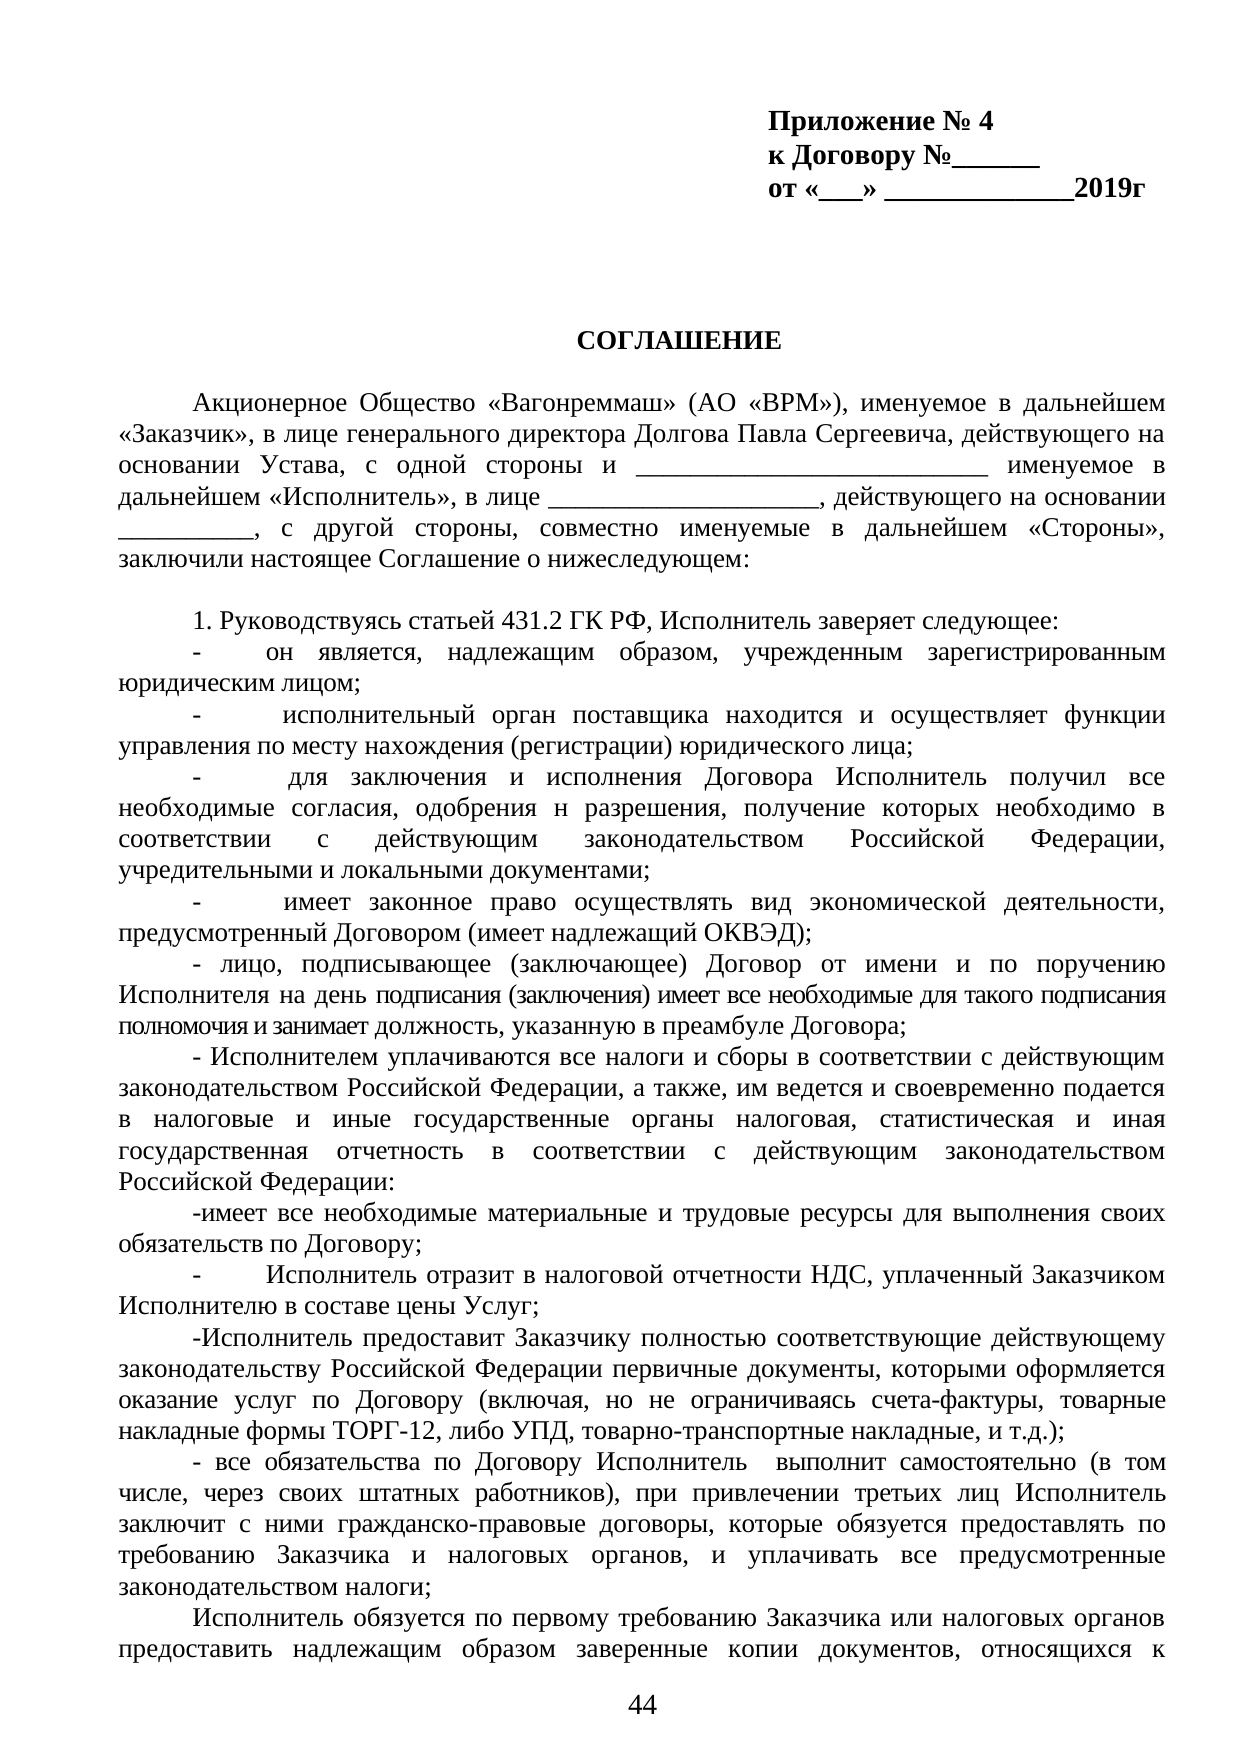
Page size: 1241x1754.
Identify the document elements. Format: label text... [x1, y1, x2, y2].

text 1. Руководствуясь статьей 431.2 ГК РФ, Исполнитель заверяет следующее: [118, 604, 1167, 635]
list для заключения и исполнения Договора Исполнитель получил все необходимые согласия, одобрения н разрешения, получение которых необходимо в соответствии с действующим законодательством Российской Федерации, учредительными и локальными документами; [118, 760, 1167, 884]
text Акционерное Общество «Вагонреммаш» (АО «ВРМ»), именуемое в дальнейшем «Заказчик», в лице генерального директора Долгова Павла Сергеевича, действующего на основании Устава, с одной стороны и __________________________ именуемое в дальнейшем «Исполнитель», в лице ____________________, действующего на основании __________, с другой стороны, совместно именуемые в дальнейшем «Стороны», заключили настоящее Соглашение о нижеследующем: [118, 386, 1167, 573]
text -Исполнитель предоставит Заказчику полностью соответствующие действующему законодательству Российской Федерации первичные документы, которыми оформляется оказание услуг по Договору (включая, но не ограничиваясь счета-фактуры, товарные накладные формы ТОРГ-12, либо УПД, товарно-транспортные накладные, и т.д.); [118, 1321, 1167, 1445]
list Исполнитель отразит в налоговой отчетности НДС, уплаченный Заказчиком Исполнителю в составе цены Услуг; [118, 1258, 1167, 1321]
text -имеет все необходимые материальные и трудовые ресурсы для выполнения своих обязательств по Договору; [118, 1196, 1167, 1258]
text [118, 1601, 1167, 1663]
list он является, надлежащим образом, учрежденным зарегистрированным юридическим лицом; [118, 635, 1167, 698]
list имеет законное право осуществлять вид экономической деятельности, предусмотренный Договором (имеет надлежащий ОКВЭД); [118, 884, 1167, 947]
text - все обязательства по Договору Исполнитель выполнит самостоятельно (в том числе, через своих штатных работников), при привлечении третьих лиц Исполнитель заключит с ними гражданско-правовые договоры, которые обязуется предоставлять по требованию Заказчика и налоговых органов, и уплачивать все предусмотренные законодательством налоги; [118, 1445, 1167, 1601]
text СОГЛАШЕНИЕ [118, 324, 1167, 355]
list исполнительный орган поставщика находится и осуществляет функции управления по месту нахождения (регистрации) юридического лица; [118, 698, 1167, 760]
table_header Приложение № 4 к Договору №______ от «___» _____________2019г [757, 104, 1170, 238]
text - Исполнителем уплачиваются все налоги и сборы в соответствии с действующим законодательством Российской Федерации, а также, им ведется и своевременно подается в налоговые и иные государственные органы налоговая, статистическая и иная государственная отчетность в соответствии с действующим законодательством Российской Федерации: [118, 1040, 1167, 1196]
text - лицо, подписывающее (заключающее) Договор от имени и по поручению Исполнителя на день подписания (заключения) имеет все необходимые для такого подписания полномочия и занимает должность, указанную в преамбуле Договора; [118, 947, 1167, 1040]
